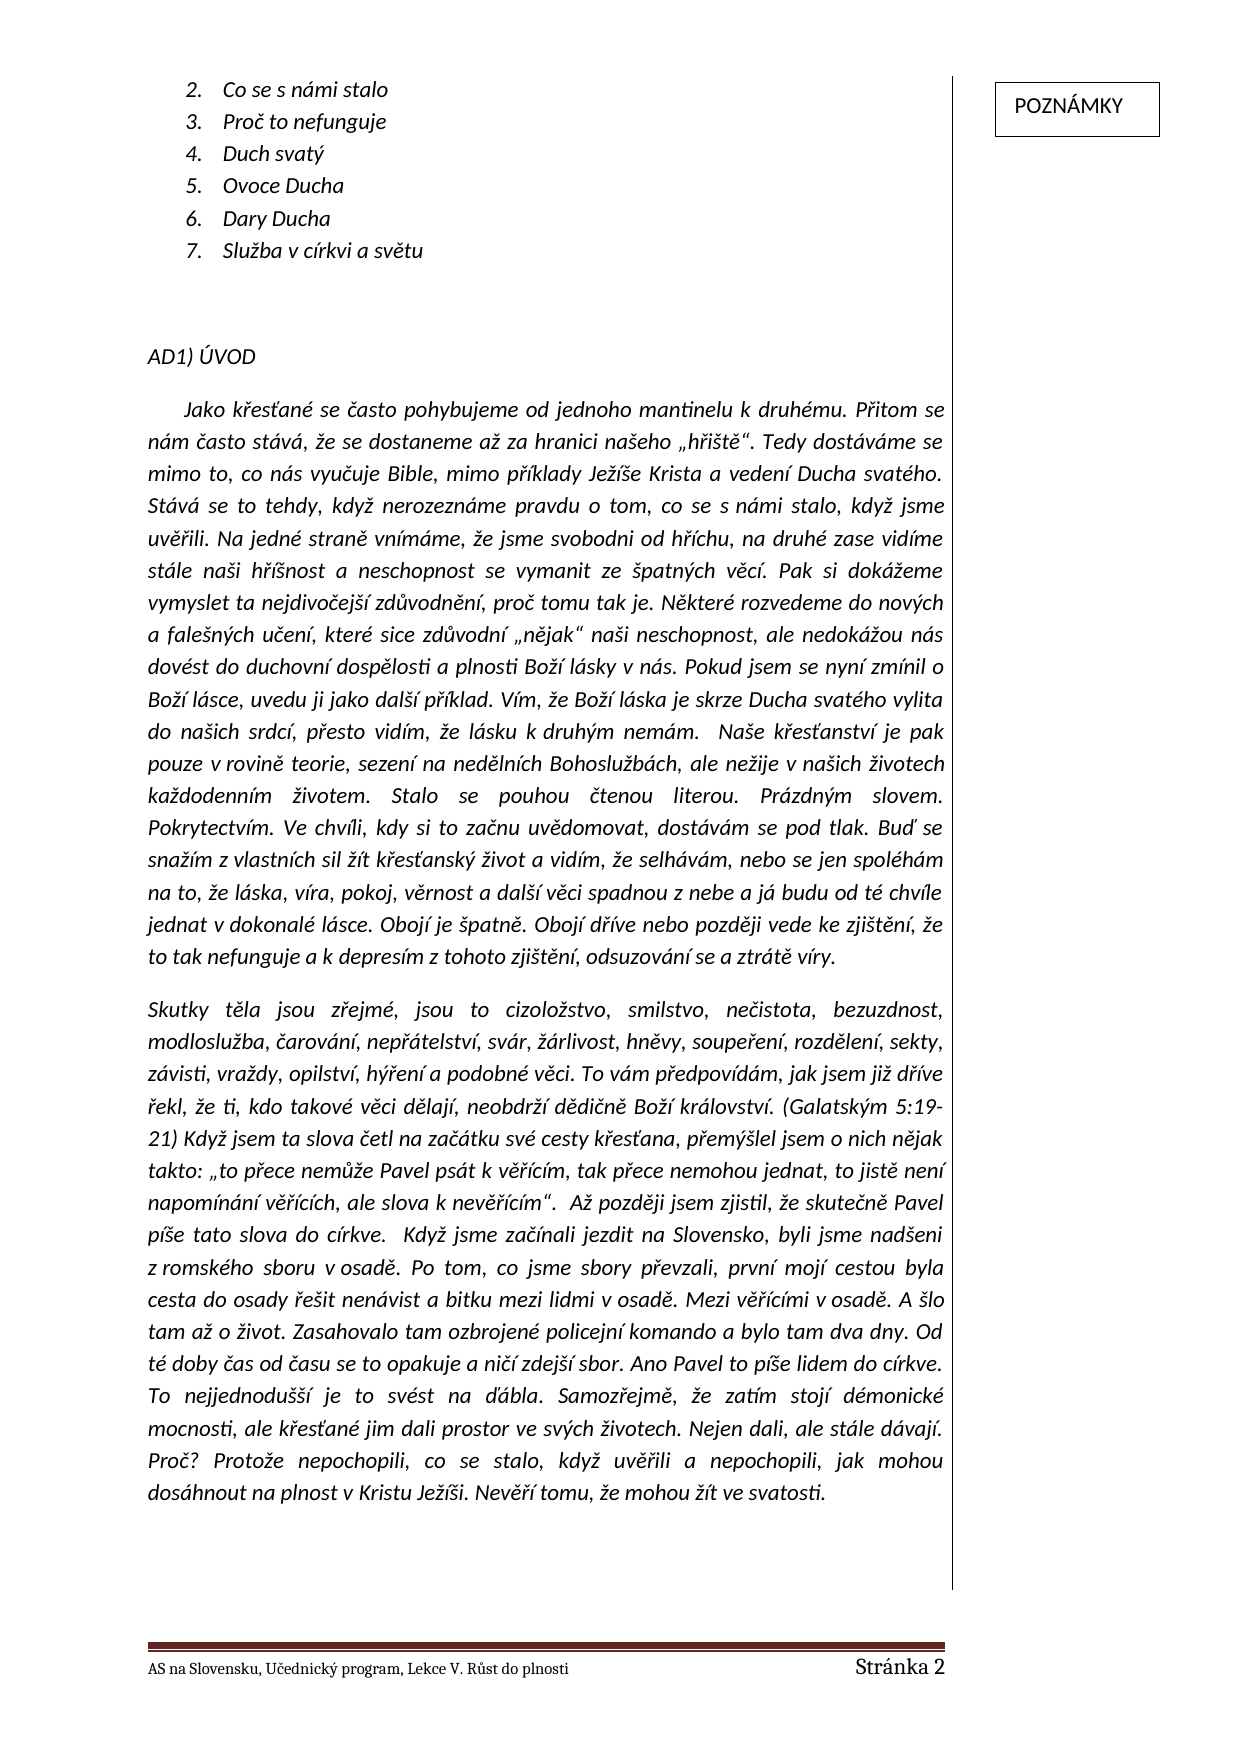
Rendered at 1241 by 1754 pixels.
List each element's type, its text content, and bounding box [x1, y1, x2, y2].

list Co se s námi stalo [185, 75, 945, 103]
text Skutky těla jsou zřejmé, jsou to cizoložstvo, smilstvo, nečistota, bezuzdnost, modloslužba, čarování, nepřátelství, svár, žárlivost, hněvy, soupeření, rozdělení, sekty, závisti, vraždy, opilství, hýření a podobné věci. To vám předpovídám, jak jsem již dříve řekl, že ti, kdo takové věci dělají, neobdrží dědičně Boží království. (Galatským 5:19-21) Když jsem ta slova četl na začátku své cesty křesťana, přemýšlel jsem o nich nějak takto: „to přece nemůže Pavel psát k věřícím, tak přece nemohou jednat, to jistě není napomínání věřících, ale slova k nevěřícím“. Až později jsem zjistil, že skutečně Pavel píše tato slova do církve. Když jsme začínali jezdit na Slovensko, byli jsme nadšeni z romského sboru v osadě. Po tom, co jsme sbory převzali, první mojí cestou byla cesta do osady řešit nenávist a bitku mezi lidmi v osadě. Mezi věřícími v osadě. A šlo tam až o život. Zasahovalo tam ozbrojené policejní komando a bylo tam dva dny. Od té doby čas od času se to opakuje a ničí zdejší sbor. Ano Pavel to píše lidem do církve. To nejjednodušší je to svést na ďábla. Samozřejmě, že zatím stojí démonické mocnosti, ale křesťané jim dali prostor ve svých životech. Nejen dali, ale stále dávají. Proč? Protože nepochopili, co se stalo, když uvěřili a nepochopili, jak mohou dosáhnout na plnost v Kristu Ježíši. Nevěří tomu, že mohou žít ve svatosti. [148, 995, 945, 1506]
list Proč to nefunguje [185, 107, 945, 135]
text AD1) ÚVOD [148, 342, 945, 370]
list Ovoce Ducha [185, 172, 945, 199]
list Duch svatý [185, 139, 945, 167]
text Jako křesťané se často pohybujeme od jednoho mantinelu k druhému. Přitom se nám často stává, že se dostaneme až za hranici našeho „hřiště“. Tedy dostáváme se mimo to, co nás vyučuje Bible, mimo příklady Ježíše Krista a vedení Ducha svatého. Stává se to tehdy, když nerozeznáme pravdu o tom, co se s námi stalo, když jsme uvěřili. Na jedné straně vnímáme, že jsme svobodni od hříchu, na druhé zase vidíme stále naši hříšnost a neschopnost se vymanit ze špatných věcí. Pak si dokážeme vymyslet ta nejdivočejší zdůvodnění, proč tomu tak je. Některé rozvedeme do nových a falešných učení, které sice zdůvodní „nějak“ naši neschopnost, ale nedokážou nás dovést do duchovní dospělosti a plnosti Boží lásky v nás. Pokud jsem se nyní zmínil o Boží lásce, uvedu ji jako další příklad. Vím, že Boží láska je skrze Ducha svatého vylita do našich srdcí, přesto vidím, že lásku k druhým nemám. Naše křesťanství je pak pouze v rovině teorie, sezení na nedělních Bohoslužbách, ale nežije v našich životech každodenním životem. Stalo se pouhou čtenou literou. Prázdným slovem. Pokrytectvím. Ve chvíli, kdy si to začnu uvědomovat, dostávám se pod tlak. Buď se snažím z vlastních sil žít křesťanský život a vidím, že selhávám, nebo se jen spoléhám na to, že láska, víra, pokoj, věrnost a další věci spadnou z nebe a já budu od té chvíle jednat v dokonalé lásce. Obojí je špatně. Obojí dříve nebo později vede ke zjištění, že to tak nefunguje a k depresím z tohoto zjištění, odsuzování se a ztrátě víry. [148, 395, 945, 970]
list Služba v církvi a světu [185, 236, 945, 264]
list Dary Ducha [185, 204, 945, 232]
